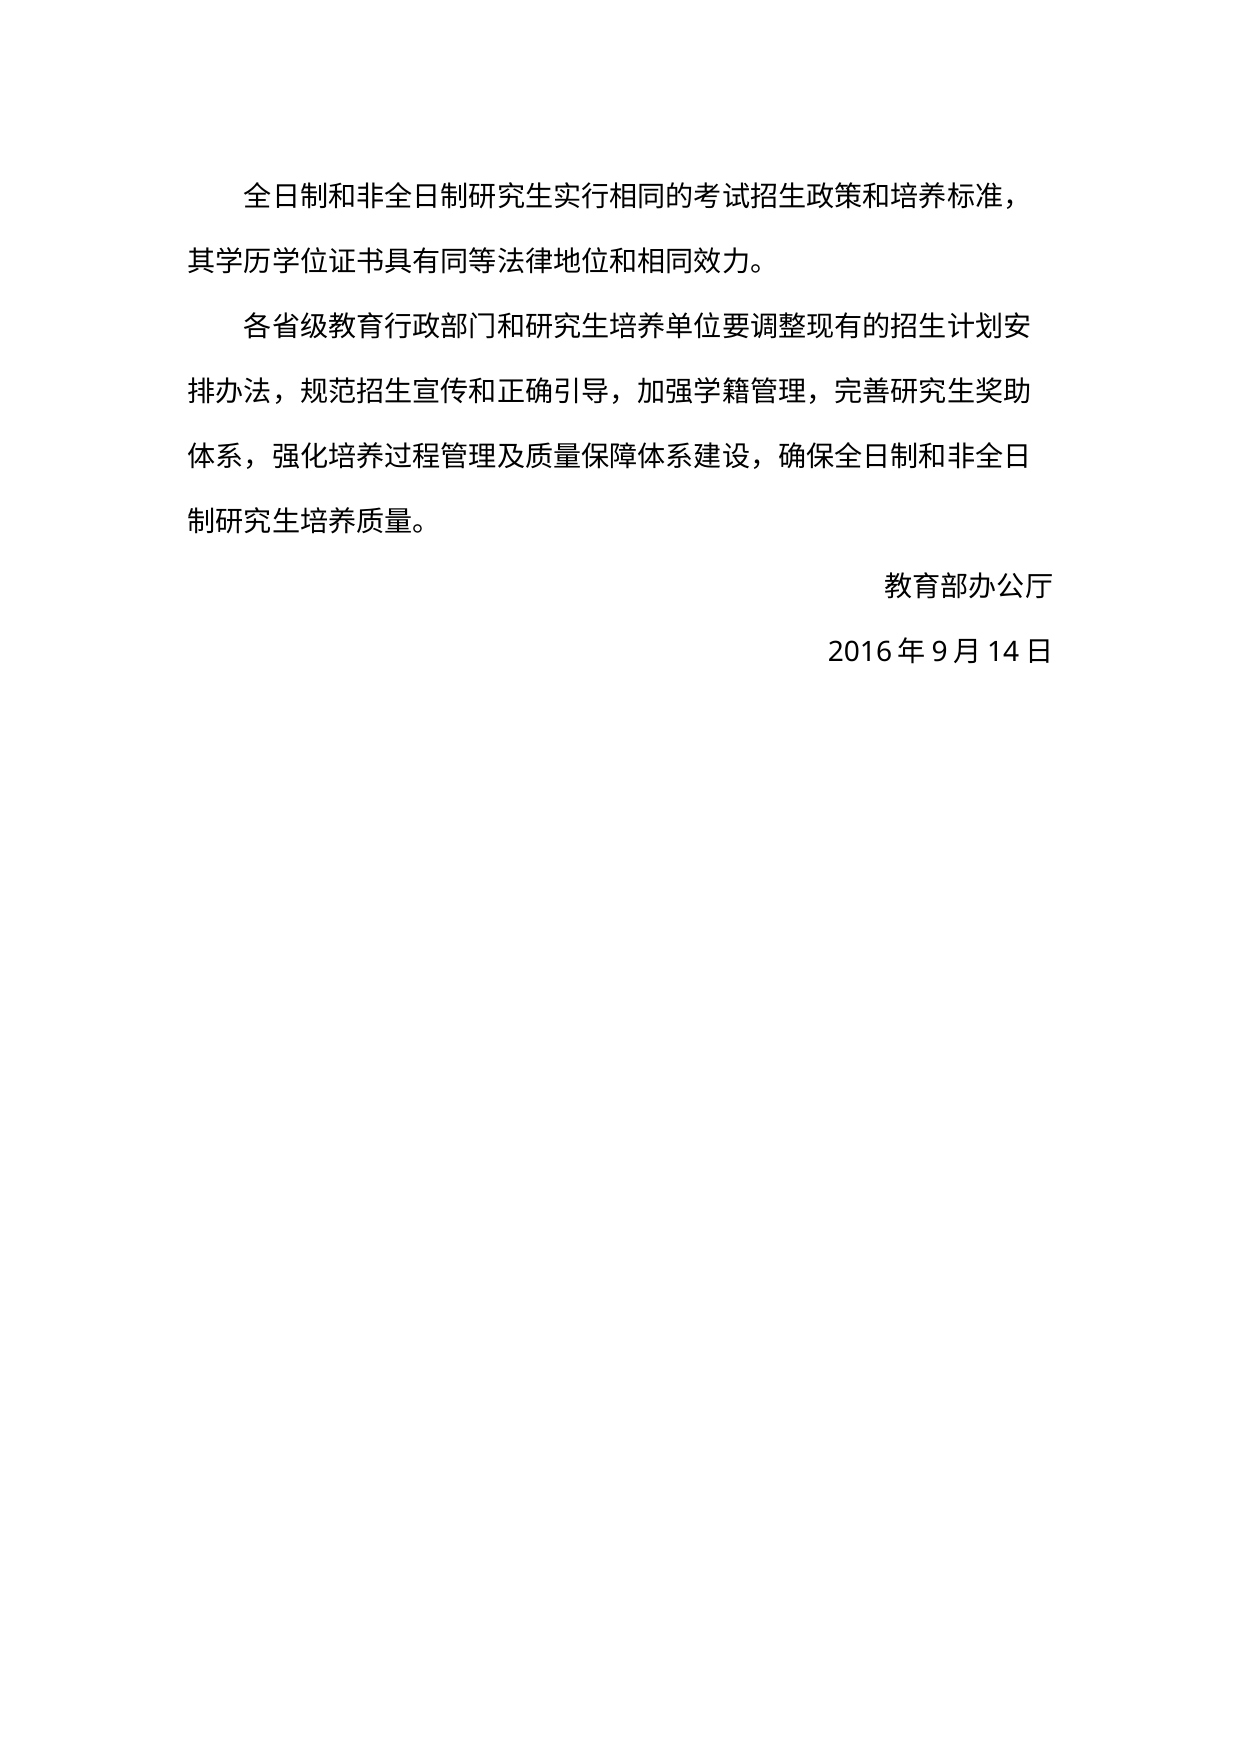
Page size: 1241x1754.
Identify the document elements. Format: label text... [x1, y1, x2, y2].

text 2016年9月14日 [187, 617, 1053, 682]
text 教育部办公厅 [187, 552, 1053, 617]
text 全日制和非全日制研究生实行相同的考试招生政策和培养标准，其学历学位证书具有同等法律地位和相同效力。 [187, 162, 1053, 292]
text 各省级教育行政部门和研究生培养单位要调整现有的招生计划安排办法，规范招生宣传和正确引导，加强学籍管理，完善研究生奖助体系，强化培养过程管理及质量保障体系建设，确保全日制和非全日制研究生培养质量。 [187, 292, 1053, 552]
